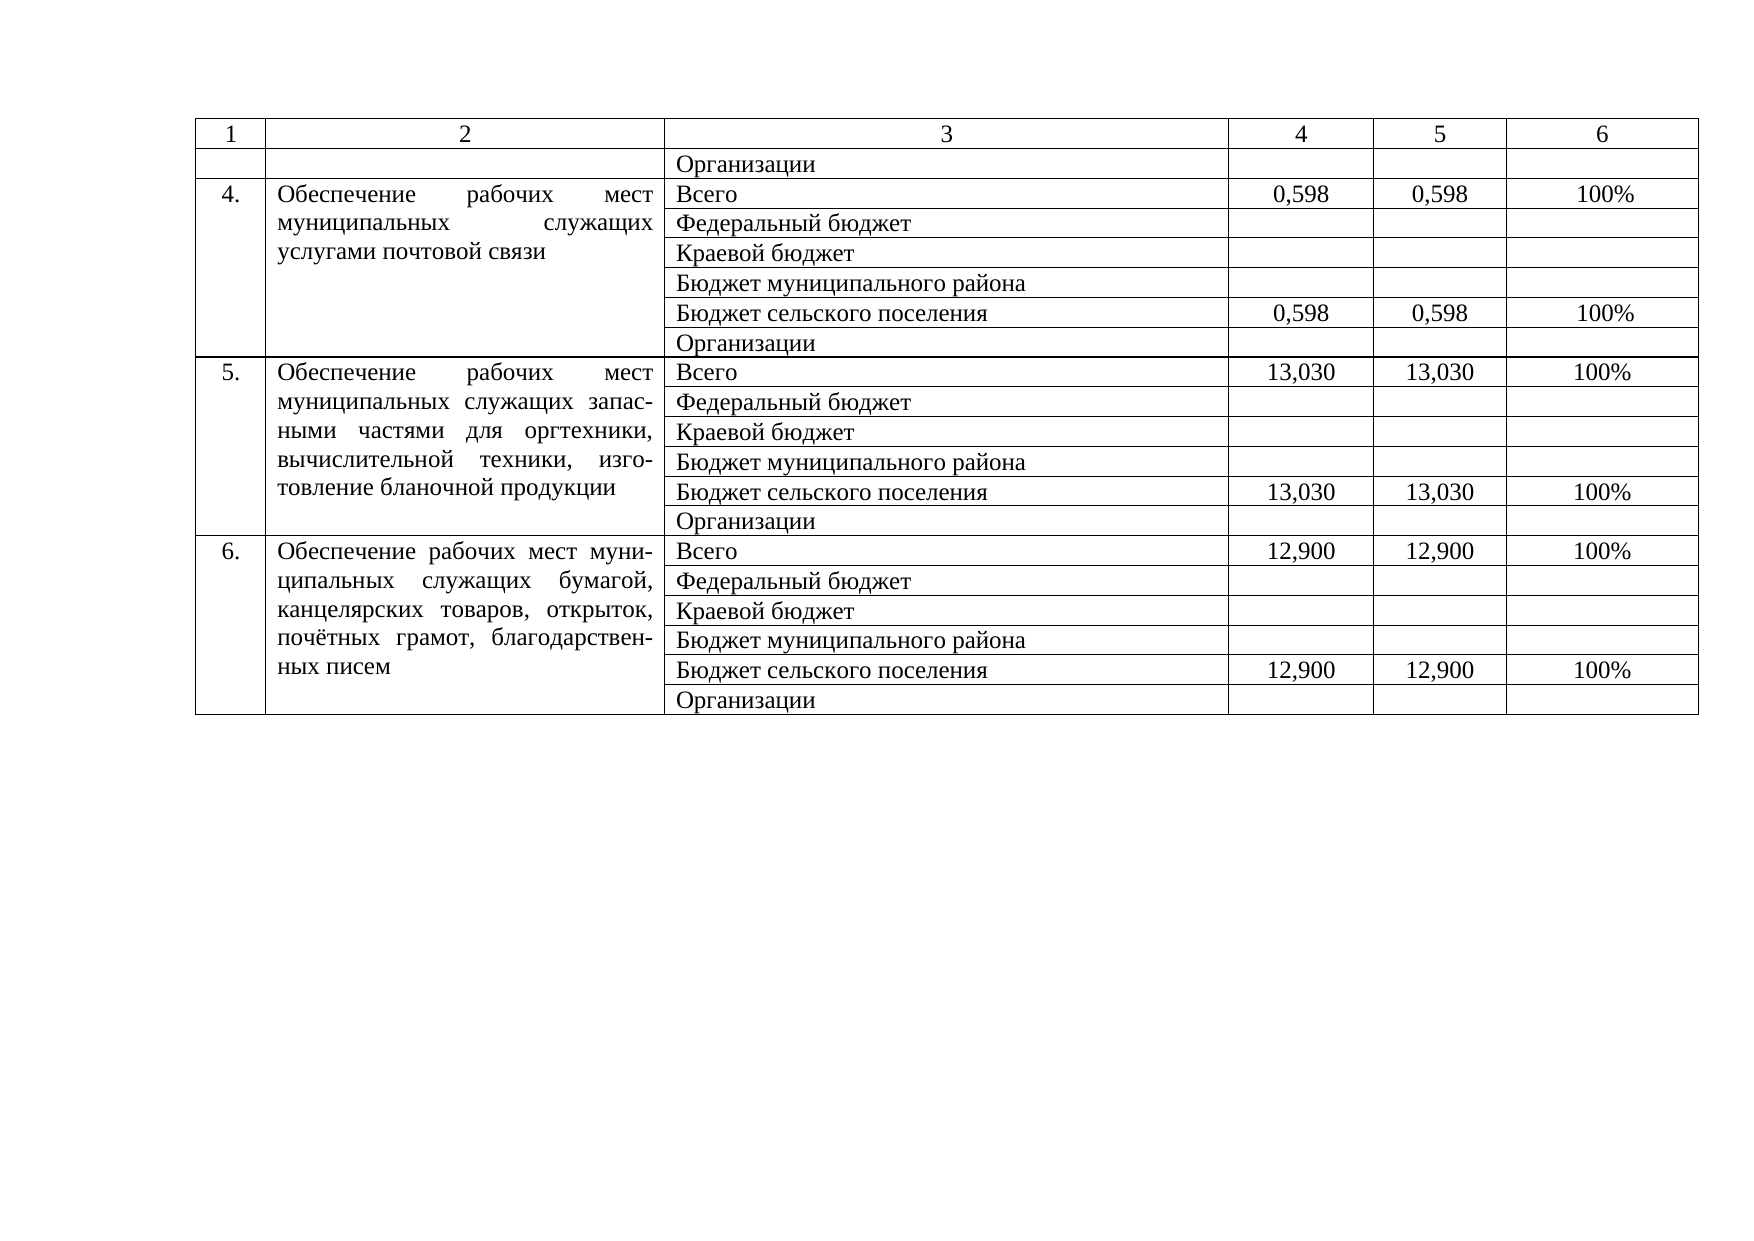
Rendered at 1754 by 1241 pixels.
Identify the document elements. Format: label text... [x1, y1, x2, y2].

table_cell [1507, 596, 1698, 624]
table_cell Бюджет муниципального района [665, 626, 1228, 654]
table_cell Организации [665, 149, 1228, 178]
table_cell Организации [665, 506, 1228, 535]
table_cell 13,030 [1229, 358, 1373, 386]
table_cell Федеральный бюджет [665, 566, 1228, 595]
table_cell 0,598 [1229, 179, 1373, 207]
table_cell [1374, 417, 1506, 446]
table_cell [1229, 238, 1373, 267]
table_cell [1229, 387, 1373, 416]
table_cell 100% [1507, 179, 1698, 207]
table_cell [1229, 626, 1373, 654]
table_cell 100% [1507, 536, 1698, 565]
table_cell [1229, 268, 1373, 297]
table_cell [1507, 506, 1698, 535]
table_cell 12,900 [1229, 536, 1373, 565]
table_cell [1507, 566, 1698, 595]
table_cell [1374, 566, 1506, 595]
table_cell [1507, 417, 1698, 446]
table_cell Бюджет муниципального района [665, 268, 1228, 297]
table_cell Краевой бюджет [665, 417, 1228, 446]
table_cell [1507, 238, 1698, 267]
table_cell 2 [266, 119, 664, 148]
table_cell [1374, 596, 1506, 624]
table_cell Всего [665, 536, 1228, 565]
table_cell [1374, 149, 1506, 178]
table_cell 5. [196, 358, 265, 535]
table_cell [1374, 626, 1506, 654]
table_cell [1374, 447, 1506, 476]
table_cell 100% [1507, 655, 1698, 684]
table_cell [1507, 209, 1698, 237]
table_cell [1507, 685, 1698, 714]
table_cell Бюджет сельского поселения [665, 477, 1228, 505]
table_cell [1229, 506, 1373, 535]
table_cell Всего [665, 358, 1228, 386]
table_cell Организации [665, 685, 1228, 714]
table_cell [1507, 447, 1698, 476]
table_cell 100% [1507, 358, 1698, 386]
table_cell Бюджет муниципального района [665, 447, 1228, 476]
table_cell [1229, 447, 1373, 476]
table_cell 6 [1507, 119, 1698, 148]
table_cell 12,900 [1229, 655, 1373, 684]
table_cell Обеспечение рабочих мест муниципальных служащих услугами почтовой связи [266, 179, 664, 356]
table_cell [1374, 506, 1506, 535]
table_cell Краевой бюджет [665, 596, 1228, 624]
table_cell [1229, 596, 1373, 624]
table_cell Бюджет сельского поселения [665, 655, 1228, 684]
table_cell 13,030 [1374, 477, 1506, 505]
table_cell 12,900 [1374, 655, 1506, 684]
table_cell Обеспечение рабочих мест муни-ципальных служащих бумагой, канцелярских товаров, открыток, почётных грамот, благодарствен-ных писем [266, 536, 664, 714]
table_cell [1507, 328, 1698, 356]
table_cell Организации [665, 328, 1228, 356]
table_cell [1229, 417, 1373, 446]
table_cell [1374, 328, 1506, 356]
table_cell Краевой бюджет [665, 238, 1228, 267]
table_cell Обеспечение рабочих мест муниципальных служащих запас-ными частями для оргтехники, вычислительной техники, изго-товление бланочной продукции [266, 358, 664, 535]
table_cell 12,900 [1374, 536, 1506, 565]
table_cell [1229, 209, 1373, 237]
table_cell Всего [665, 179, 1228, 207]
table_cell [1507, 387, 1698, 416]
table_cell [1507, 626, 1698, 654]
table_cell 5 [1374, 119, 1506, 148]
table_cell 0,598 [1229, 298, 1373, 327]
table_cell [1229, 685, 1373, 714]
table_cell [1374, 387, 1506, 416]
table_cell 3 [665, 119, 1228, 148]
table_cell [1507, 149, 1698, 178]
table_cell [1374, 238, 1506, 267]
table_cell 6. [196, 536, 265, 714]
table_cell 100% [1507, 477, 1698, 505]
table_cell [1229, 566, 1373, 595]
table_cell [1229, 328, 1373, 356]
table_cell 0,598 [1374, 298, 1506, 327]
table_cell [1374, 209, 1506, 237]
table_cell Федеральный бюджет [665, 209, 1228, 237]
table_cell [1507, 268, 1698, 297]
table_cell [266, 149, 664, 178]
table_cell 0,598 [1374, 179, 1506, 207]
table_cell [1229, 149, 1373, 178]
table_cell [1374, 685, 1506, 714]
table_cell 4 [1229, 119, 1373, 148]
table_cell [196, 149, 265, 178]
table_cell Федеральный бюджет [665, 387, 1228, 416]
table_cell Бюджет сельского поселения [665, 298, 1228, 327]
table_cell 4. [196, 179, 265, 356]
table_cell 1 [196, 119, 265, 148]
table_cell 100% [1507, 298, 1698, 327]
table_cell 13,030 [1374, 358, 1506, 386]
table_cell [1374, 268, 1506, 297]
table_cell 13,030 [1229, 477, 1373, 505]
